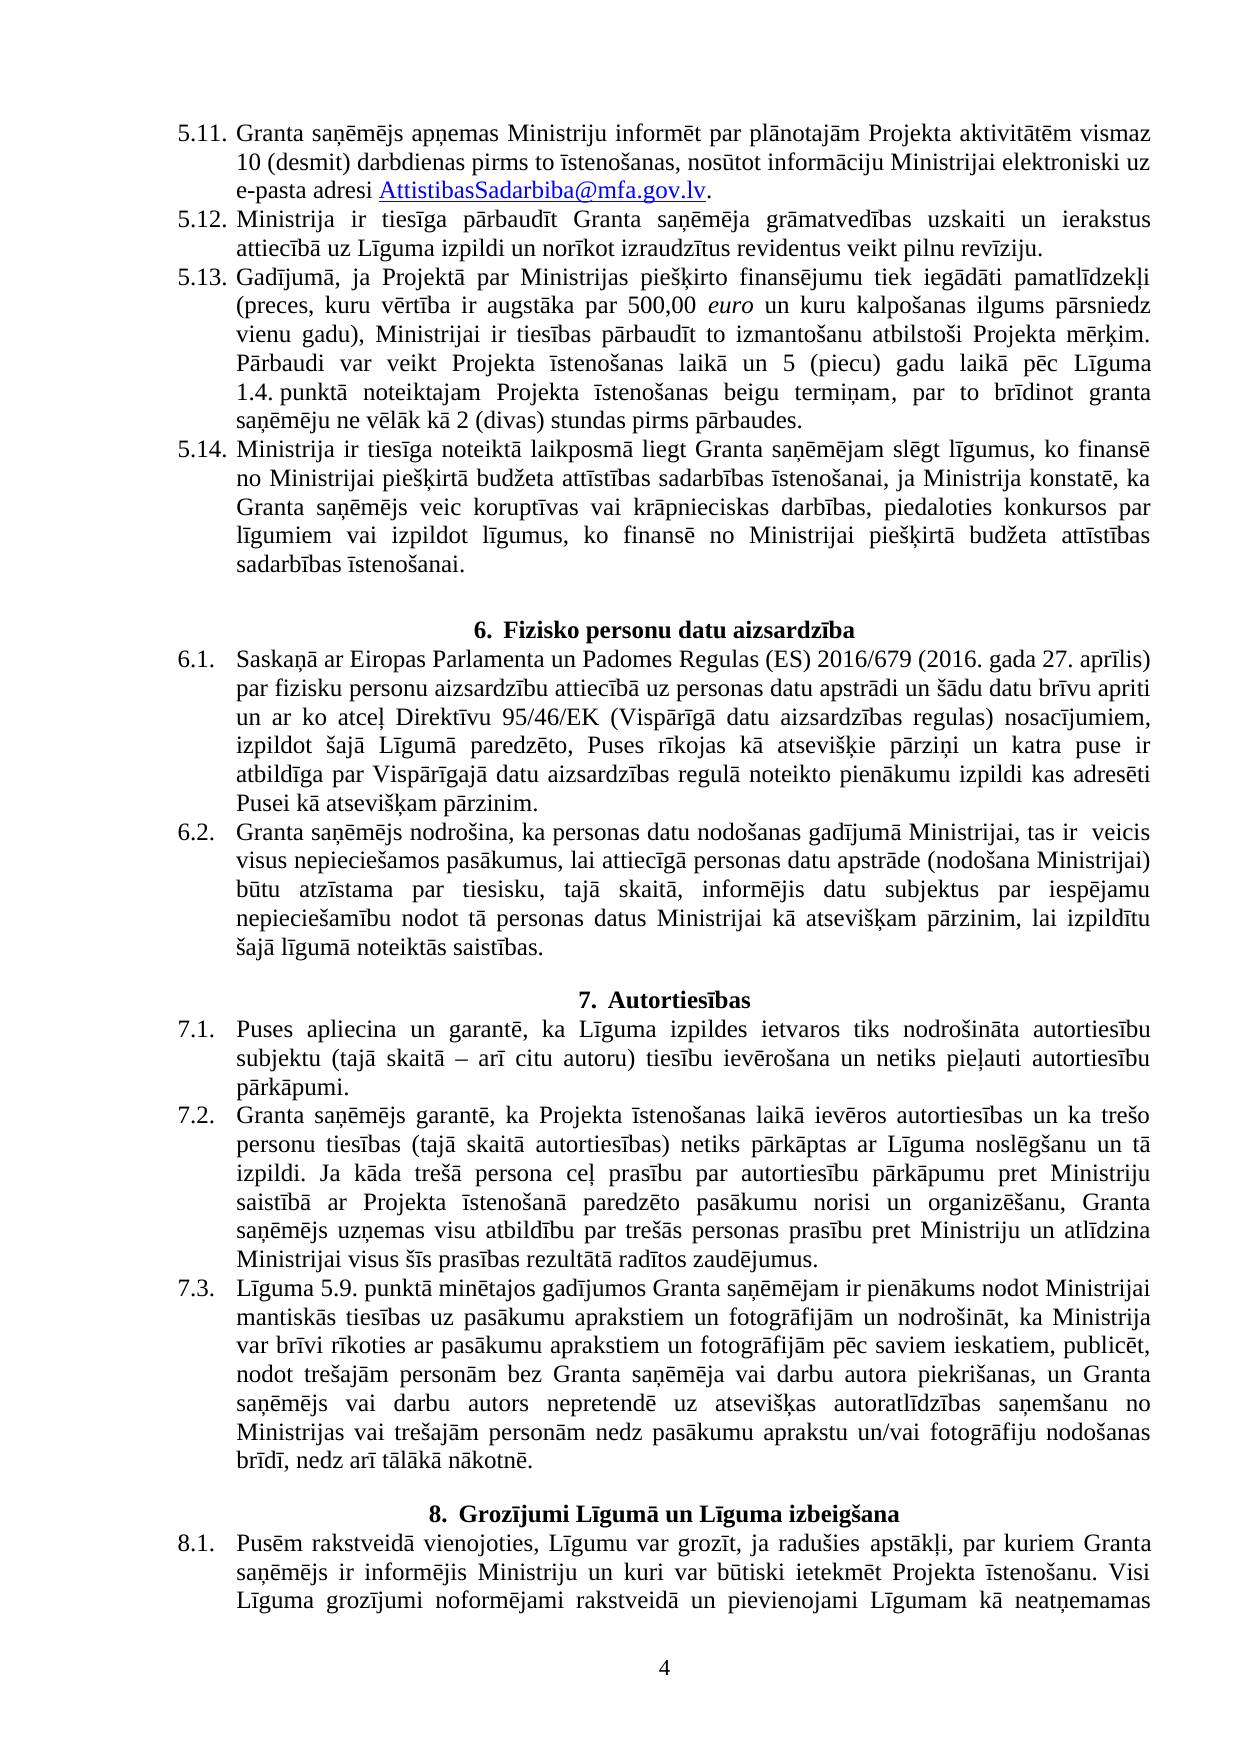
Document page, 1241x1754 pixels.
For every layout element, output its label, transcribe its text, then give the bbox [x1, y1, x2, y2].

list Granta saņēmējs apņemas Ministriju informēt par plānotajām Projekta aktivitātēm vismaz 10 (desmit) darbdienas pirms to īstenošanas, nosūtot informāciju Ministrijai elektroniski uz e-pasta adresi AttistibasSadarbiba@mfa.gov.lv. [177, 118, 1152, 204]
list Līguma 5.9. punktā minētajos gadījumos Granta saņēmējam ir pienākums nodot Ministrijai mantiskās tiesības uz pasākumu aprakstiem un fotogrāfijām un nodrošināt, ka Ministrija var brīvi rīkoties ar pasākumu aprakstiem un fotogrāfijām pēc saviem ieskatiem, publicēt, nodot trešajām personām bez Granta saņēmēja vai darbu autora piekrišanas, un Granta saņēmējs vai darbu autors nepretendē uz atsevišķas autoratlīdzības saņemšanu no Ministrijas vai trešajām personām nedz pasākumu aprakstu un/vai fotogrāfiju nodošanas brīdī, nedz arī tālākā nākotnē. [177, 1273, 1152, 1474]
list Autortiesības [177, 986, 1152, 1014]
list Fizisko personu datu aizsardzība [177, 616, 1152, 644]
list Ministrija ir tiesīga noteiktā laikposmā liegt Granta saņēmējam slēgt līgumus, ko finansē no Ministrijai piešķirtā budžeta attīstības sadarbības īstenošanai, ja Ministrija konstatē, ka Granta saņēmējs veic koruptīvas vai krāpnieciskas darbības, piedaloties konkursos par līgumiem vai izpildot līgumus, ko finansē no Ministrijai piešķirtā budžeta attīstības sadarbības īstenošanai. [177, 434, 1152, 578]
list Granta saņēmējs garantē, ka Projekta īstenošanas laikā ievēros autortiesības un ka trešo personu tiesības (tajā skaitā autortiesības) netiks pārkāptas ar Līguma noslēgšanu un tā izpildi. Ja kāda trešā persona ceļ prasību par autortiesību pārkāpumu pret Ministriju saistībā ar Projekta īstenošanā paredzēto pasākumu norisi un organizēšanu, Granta saņēmējs uzņemas visu atbildību par trešās personas prasību pret Ministriju un atlīdzina Ministrijai visus šīs prasības rezultātā radītos zaudējumus. [177, 1101, 1152, 1273]
list Puses apliecina un garantē, ka Līguma izpildes ietvaros tiks nodrošināta autortiesību subjektu (tajā skaitā – arī citu autoru) tiesību ievērošana un netiks pieļauti autortiesību pārkāpumi. [177, 1014, 1152, 1101]
list Gadījumā, ja Projektā par Ministrijas piešķirto finansējumu tiek iegādāti pamatlīdzekļi (preces, kuru vērtība ir augstāka par 500,00 euro un kuru kalpošanas ilgums pārsniedz vienu gadu), Ministrijai ir tiesības pārbaudīt to izmantošanu atbilstoši Projekta mērķim. Pārbaudi var veikt Projekta īstenošanas laikā un 5 (piecu) gadu laikā pēc Līguma 1.4. punktā noteiktajam Projekta īstenošanas beigu termiņam, par to brīdinot granta saņēmēju ne vēlāk kā 2 (divas) stundas pirms pārbaudes. [177, 262, 1152, 434]
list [177, 1528, 1152, 1614]
list Grozījumi Līgumā un Līguma izbeigšana [177, 1499, 1152, 1528]
list Granta saņēmējs nodrošina, ka personas datu nodošanas gadījumā Ministrijai, tas ir veicis visus nepieciešamos pasākumus, lai attiecīgā personas datu apstrāde (nodošana Ministrijai) būtu atzīstama par tiesisku, tajā skaitā, informējis datu subjektus par iespējamu nepieciešamību nodot tā personas datus Ministrijai kā atsevišķam pārzinim, lai izpildītu šajā līgumā noteiktās saistības. [177, 817, 1152, 961]
list Saskaņā ar Eiropas Parlamenta un Padomes Regulas (ES) 2016/679 (2016. gada 27. aprīlis) par fizisku personu aizsardzību attiecībā uz personas datu apstrādi un šādu datu brīvu apriti un ar ko atceļ Direktīvu 95/46/EK (Vispārīgā datu aizsardzības regulas) nosacījumiem, izpildot šajā Līgumā paredzēto, Puses rīkojas kā atsevišķie pārziņi un katra puse ir atbildīga par Vispārīgajā datu aizsardzības regulā noteikto pienākumu izpildi kas adresēti Pusei kā atsevišķam pārzinim. [177, 644, 1152, 817]
list Ministrija ir tiesīga pārbaudīt Granta saņēmēja grāmatvedības uzskaiti un ierakstus attiecībā uz Līguma izpildi un norīkot izraudzītus revidentus veikt pilnu revīziju. [177, 204, 1152, 262]
